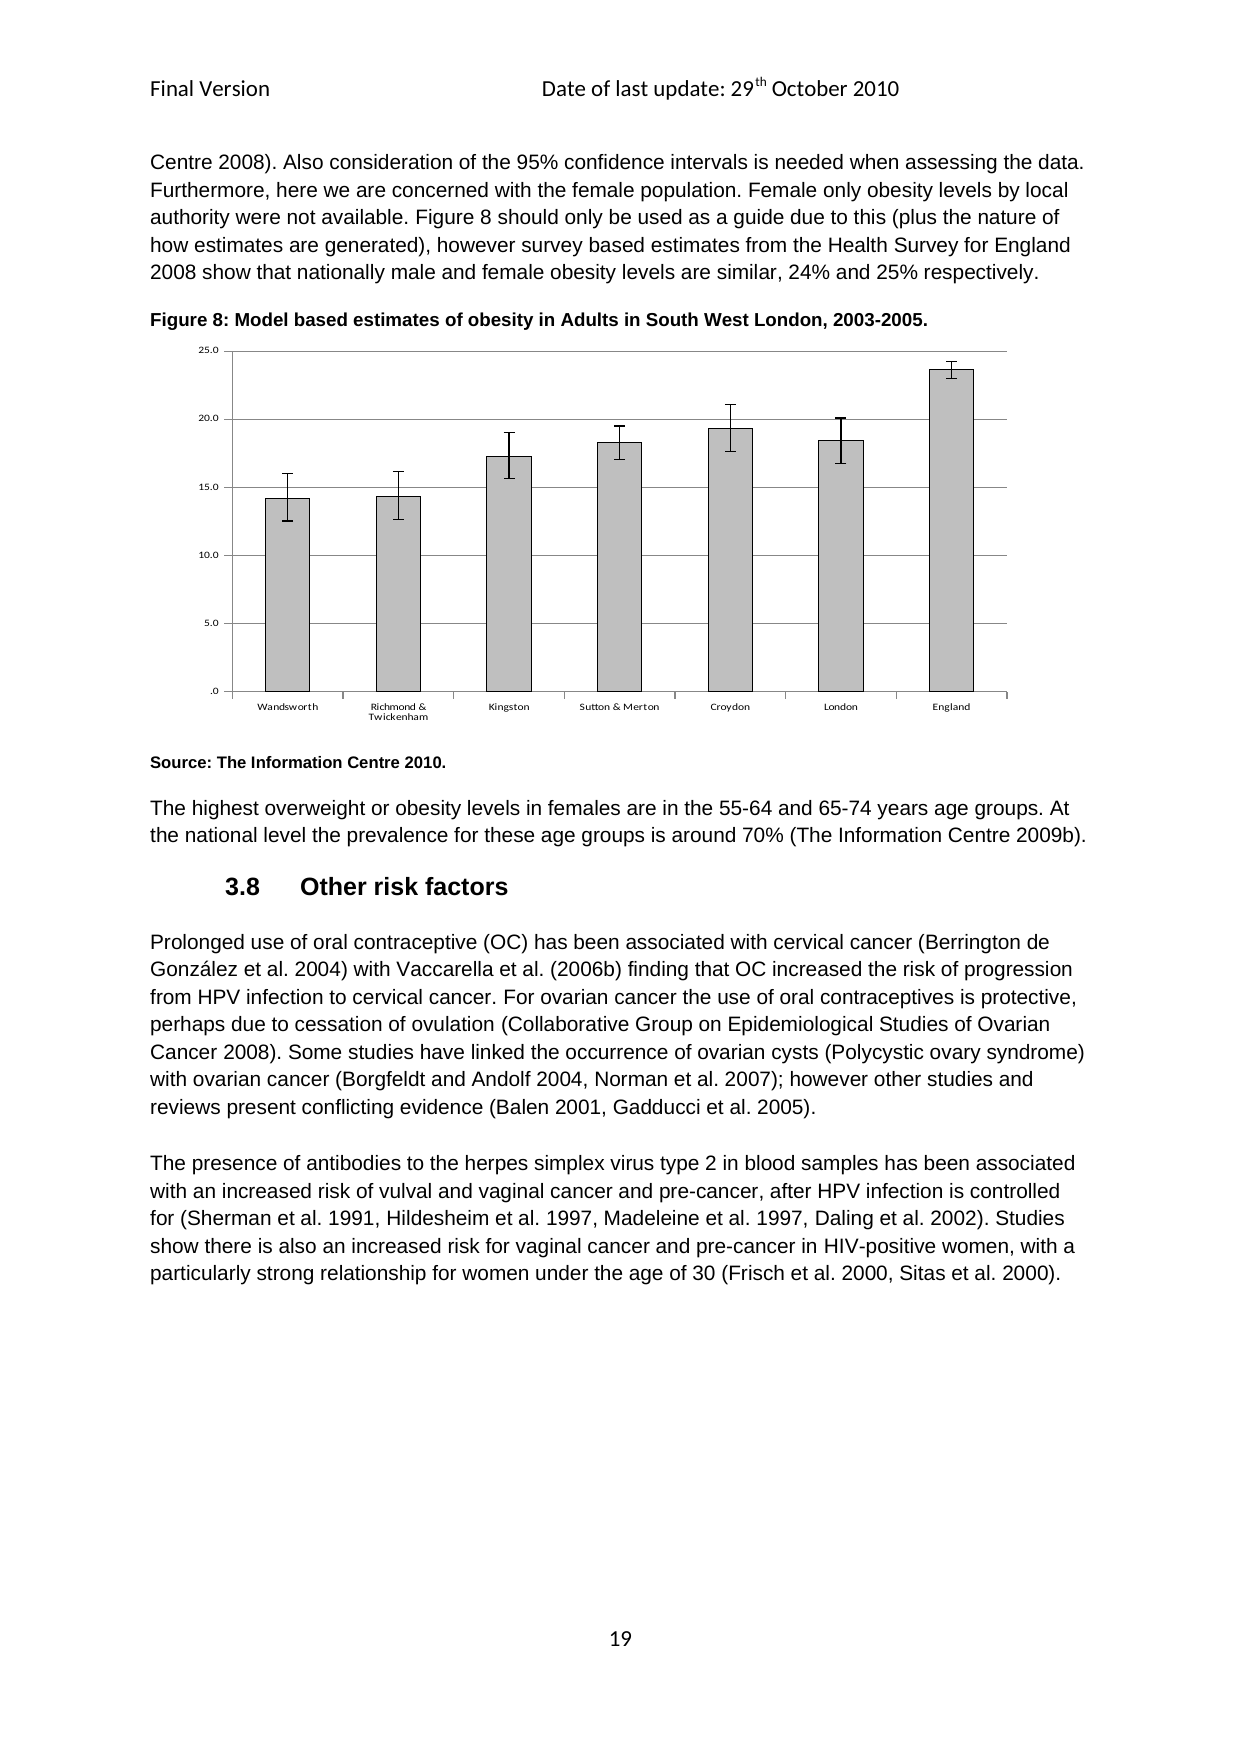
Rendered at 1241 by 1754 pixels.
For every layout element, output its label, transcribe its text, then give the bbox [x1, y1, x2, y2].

text The highest overweight or obesity levels in females are in the 55-64 and 65-74 years age groups. At the national level the prevalence for these age groups is around 70% (The Information Centre 2009b). [150, 796, 1090, 847]
text The presence of antibodies to the herpes simplex virus type 2 in blood samples has been associated with an increased risk of vulval and vaginal cancer and pre-cancer, after HPV infection is controlled for (Sherman et al. 1991, Hildesheim et al. 1997, Madeleine et al. 1997, Daling et al. 2002). Studies show there is also an increased risk for vaginal cancer and pre-cancer in HIV-positive women, with a particularly strong relationship for women under the age of 30 (Frisch et al. 2000, Sitas et al. 2000). [150, 1151, 1090, 1285]
text Figure 8: Model based estimates of obesity in Adults in South West London, 2003-2005. [150, 308, 1090, 330]
text Source: The Information Centre 2010. [150, 753, 1090, 772]
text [150, 150, 1090, 284]
text Prolonged use of oral contraceptive (OC) has been associated with cervical cancer (Berrington de González et al. 2004) with Vaccarella et al. (2006b) finding that OC increased the risk of progression from HPV infection to cervical cancer. For ovarian cancer the use of oral contraceptives is protective, perhaps due to cessation of ovulation (Collaborative Group on Epidemiological Studies of Ovarian Cancer 2008). Some studies have linked the occurrence of ovarian cysts (Polycystic ovary syndrome) with ovarian cancer (Borgfeldt and Andolf 2004, Norman et al. 2007); however other studies and reviews present conflicting evidence (Balen 2001, Gadducci et al. 2005). [150, 929, 1090, 1118]
subtitle Other risk factors [225, 871, 1090, 900]
